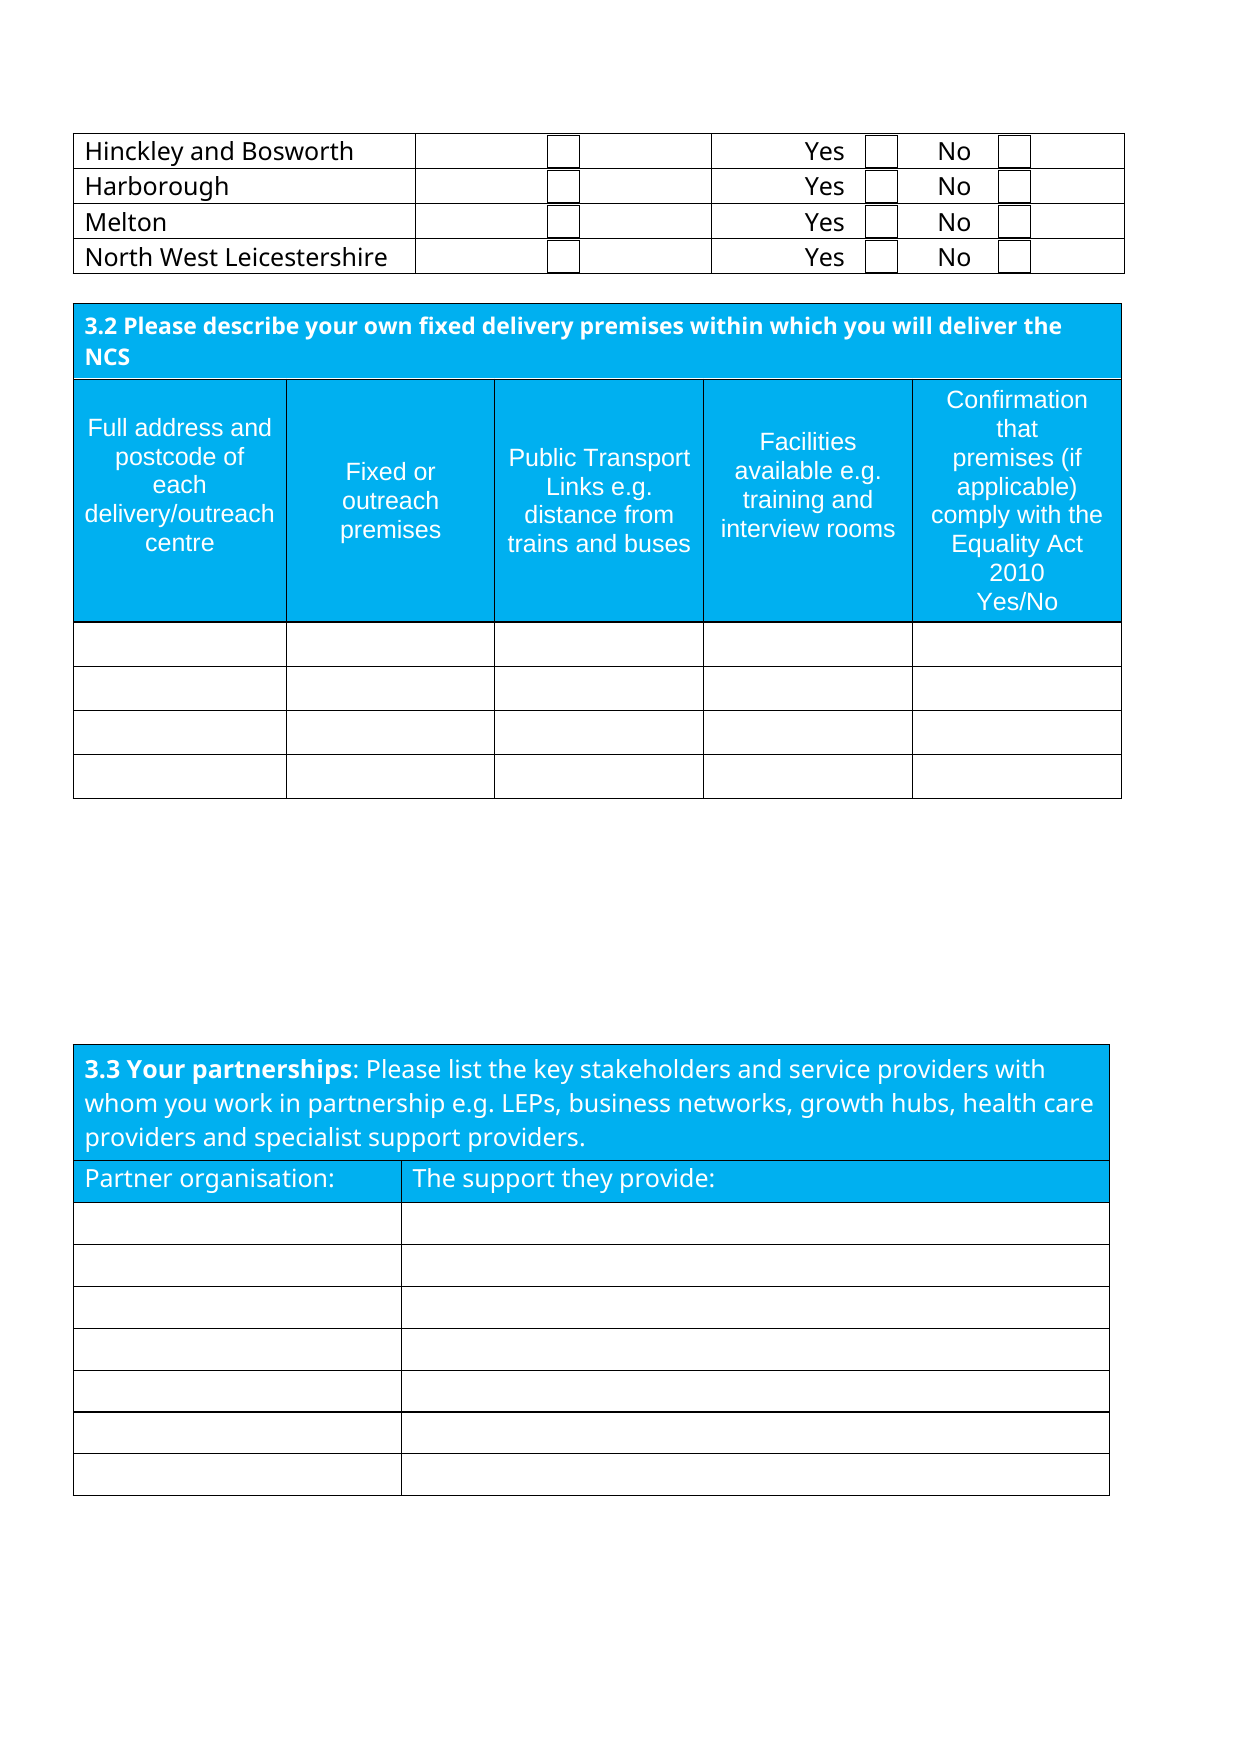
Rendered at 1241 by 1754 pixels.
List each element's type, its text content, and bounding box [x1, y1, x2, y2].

table_cell [704, 667, 912, 710]
table_cell [402, 1287, 1109, 1328]
table_cell Facilities available e.g. training and interview rooms [704, 380, 912, 621]
table_cell [704, 711, 912, 754]
table_cell Yes No [712, 169, 1124, 203]
table_cell North West Leicestershire [74, 239, 415, 273]
table_cell [74, 623, 286, 666]
table_cell [287, 711, 494, 754]
table_cell [74, 1329, 401, 1369]
table_cell [495, 667, 703, 710]
table_cell [402, 1329, 1109, 1369]
table_cell Confirmation that premises (if applicable) comply with the Equality Act 2010 Yes/No [913, 380, 1121, 621]
table_cell Public Transport Links e.g. distance from trains and buses [495, 380, 703, 621]
table_cell Yes No [712, 239, 1124, 273]
table_cell Yes No [712, 204, 1124, 238]
table_cell [287, 623, 494, 666]
table_cell [704, 623, 912, 666]
table_cell [287, 755, 494, 798]
table_cell [495, 711, 703, 754]
table_cell [495, 755, 703, 798]
table_header 3.3 Your partnerships: Please list the key stakeholders and service providers with whom you work in partnership e.g. LEPs, business networks, growth hubs, health care providers and specialist support providers. [74, 1045, 1109, 1160]
table_cell [913, 667, 1121, 710]
table_cell [402, 1454, 1109, 1495]
table_cell [402, 1245, 1109, 1286]
table_cell [913, 623, 1121, 666]
table_cell Yes No [712, 134, 1124, 168]
table_cell Melton [74, 204, 415, 238]
table_cell [913, 711, 1121, 754]
table_cell Full address and postcode of each delivery/outreach centre [74, 380, 286, 621]
table_header 3.2 Please describe your own fixed delivery premises within which you will deliver the NCS [74, 304, 1121, 378]
table_cell [74, 1245, 401, 1286]
table_cell Hinckley and Bosworth [74, 134, 415, 168]
table_cell [74, 755, 286, 798]
table_cell [74, 711, 286, 754]
table_cell Fixed or outreach premises [287, 380, 494, 621]
table_cell [74, 1454, 401, 1495]
table_cell [704, 755, 912, 798]
table_cell [74, 1203, 401, 1244]
table_cell [74, 1371, 401, 1411]
table_cell [416, 204, 711, 238]
table_cell [402, 1203, 1109, 1244]
table_cell Harborough [74, 169, 415, 203]
table_cell [416, 239, 711, 273]
table_cell [402, 1413, 1109, 1453]
table_cell [74, 1287, 401, 1328]
table_cell [74, 1413, 401, 1453]
table_cell [913, 755, 1121, 798]
table_cell The support they provide: [402, 1161, 1109, 1202]
table_cell [74, 667, 286, 710]
table_cell [287, 667, 494, 710]
table_cell Partner organisation: [74, 1161, 401, 1202]
table_cell [416, 134, 711, 168]
table_cell [495, 623, 703, 666]
table_cell [402, 1371, 1109, 1411]
table_cell [416, 169, 711, 203]
